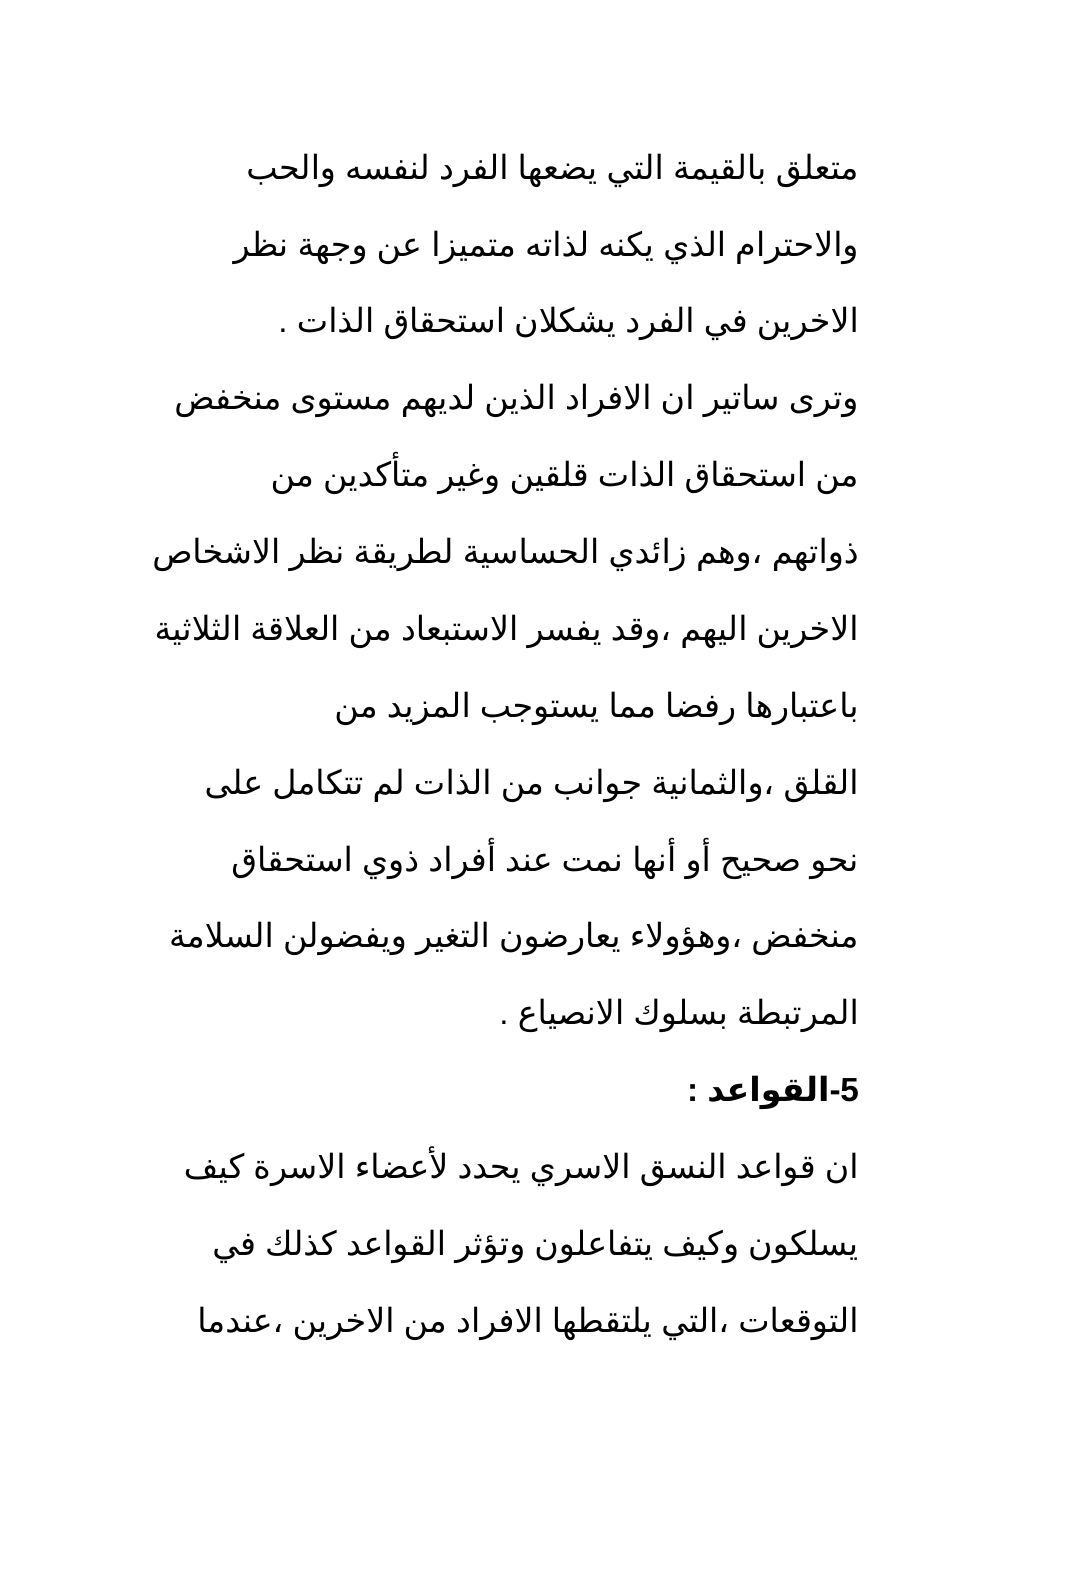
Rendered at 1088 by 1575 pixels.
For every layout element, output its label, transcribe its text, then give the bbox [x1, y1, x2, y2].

list متعلق بالقيمة التي يضعها الفرد لنفسه والحب والاحترام الذي يكنه لذاته متميزا عن وجهة نظر الاخرين في الفرد يشكلان استحقاق الذات . [148, 148, 859, 340]
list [148, 1147, 859, 1339]
list 5-القواعد : [148, 1070, 859, 1109]
list وترى ساتير ان الافراد الذين لديهم مستوى منخفض من استحقاق الذات قلقين وغير متأكدين من ذواتهم ،وهم زائدي الحساسية لطريقة نظر الاشخاص الاخرين اليهم ،وقد يفسر الاستبعاد من العلاقة الثلاثية باعتبارها رفضا مما يستوجب المزيد من القلق ،والثمانية جوانب من الذات لم تتكامل على نحو صحيح أو أنها نمت عند أفراد ذوي استحقاق منخفض ،وهؤولاء يعارضون التغير ويفضولن السلامة المرتبطة بسلوك الانصياع . [148, 378, 859, 1032]
